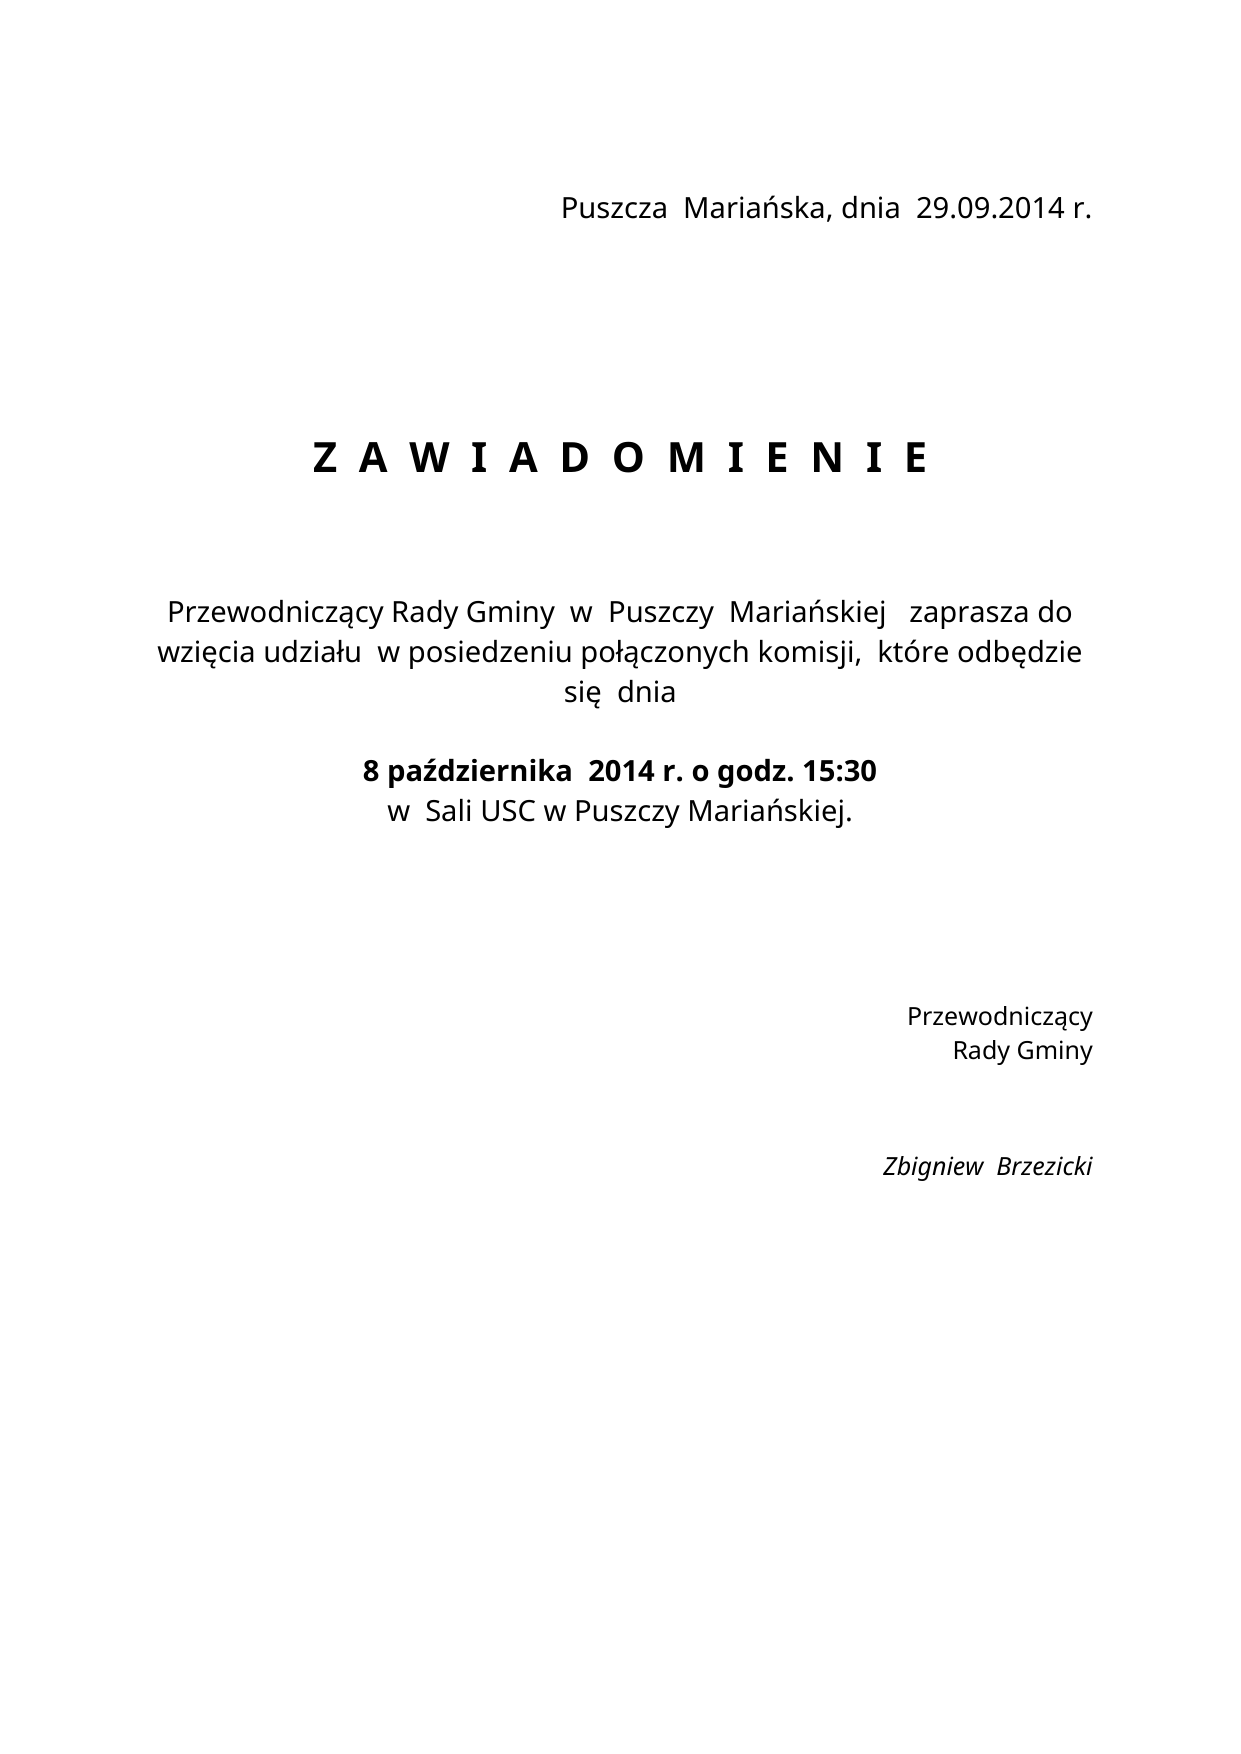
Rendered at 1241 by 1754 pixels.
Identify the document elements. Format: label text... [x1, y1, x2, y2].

subtitle w Sali USC w Puszczy Mariańskiej. [148, 790, 1093, 830]
subtitle Puszcza Mariańska, dnia 29.09.2014 r. [148, 187, 1093, 227]
subtitle Rady Gminy [148, 1033, 1093, 1067]
subtitle Zbigniew Brzezicki [148, 1149, 1093, 1183]
subtitle Przewodniczący Rady Gminy w Puszczy Mariańskiej zaprasza do wzięcia udziału w posiedzeniu połączonych komisji, które odbędzie się dnia [148, 592, 1093, 711]
subtitle Przewodniczący [148, 999, 1093, 1033]
subtitle 8 października 2014 r. o godz. 15:30 [148, 751, 1093, 790]
subtitle Z A W I A D O M I E N I E [148, 428, 1093, 485]
